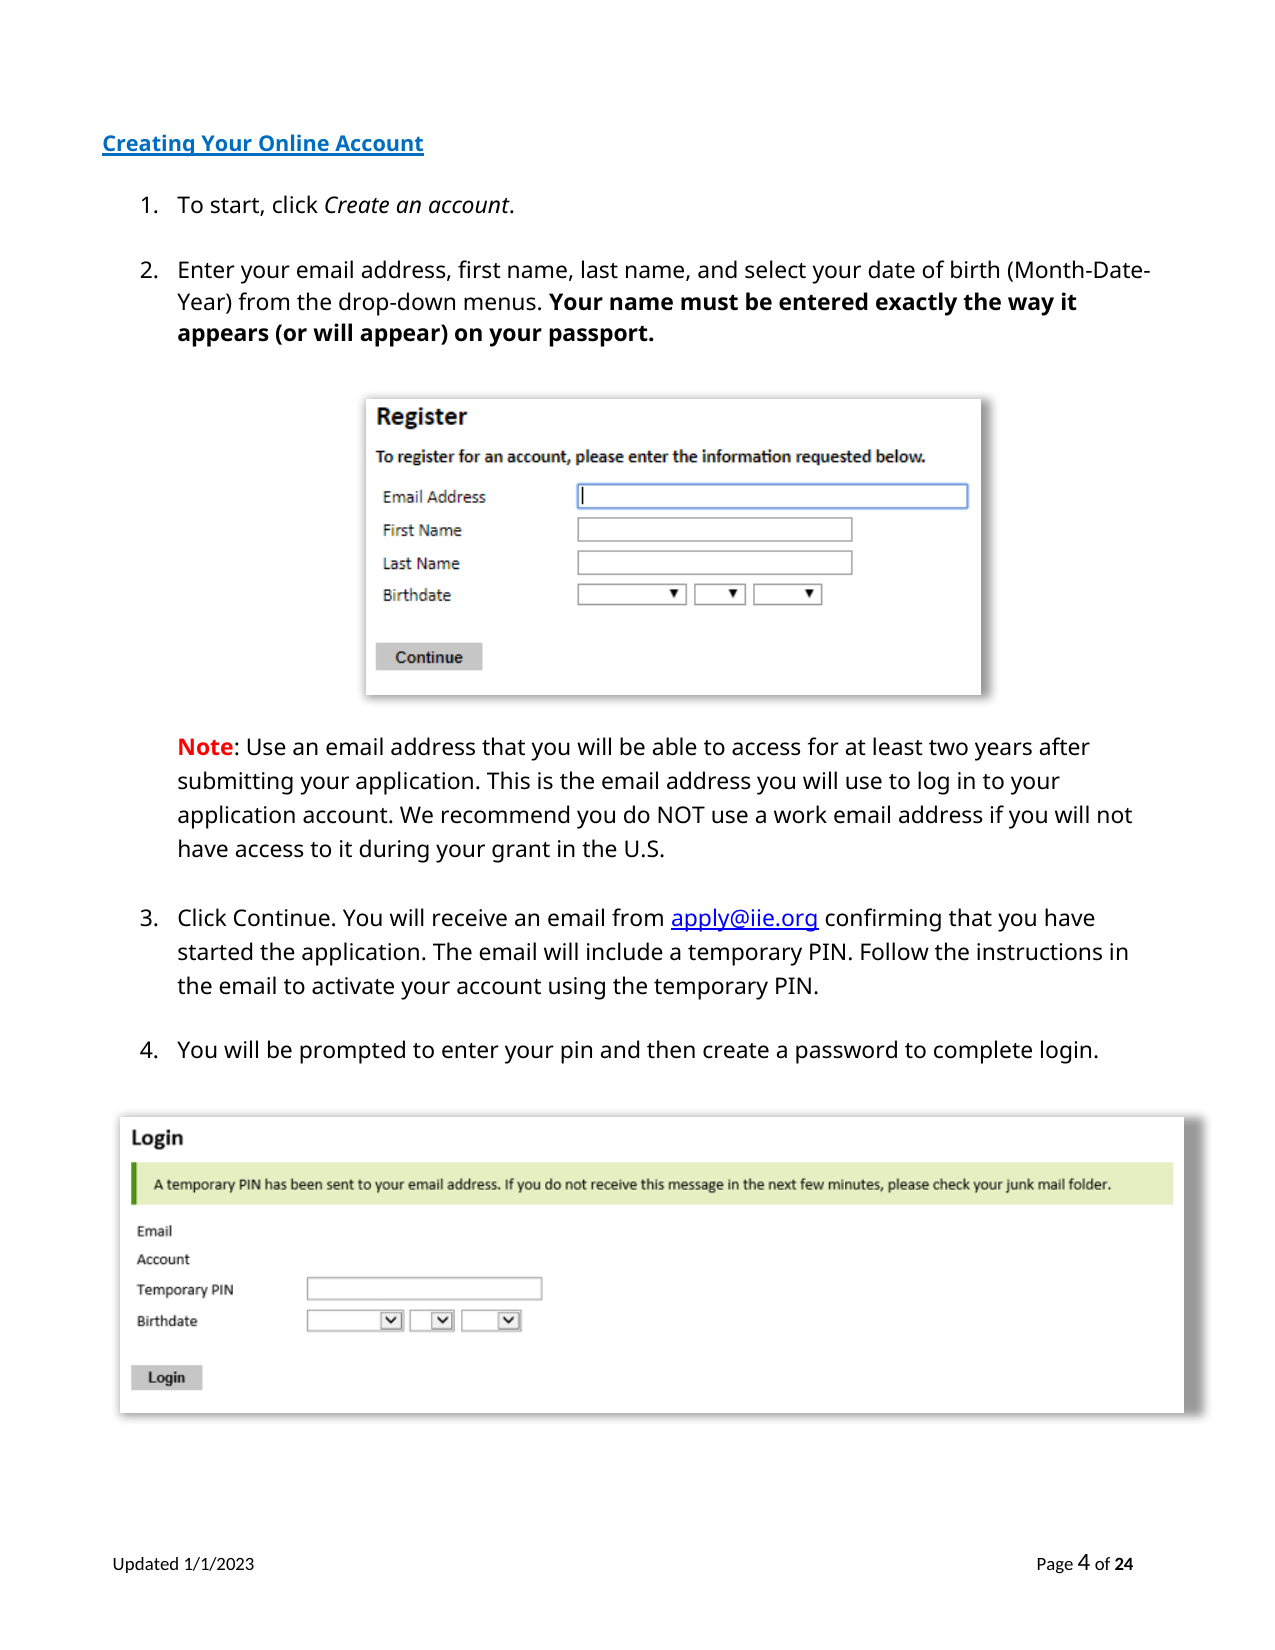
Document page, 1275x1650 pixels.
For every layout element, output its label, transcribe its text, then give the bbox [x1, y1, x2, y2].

text Note: Use an email address that you will be able to access for at least two years after submitting your application. This is the email address you will use to log in to your application account. We recommend you do NOT use a work email address if you will not have access to it during your grant in the U.S. [177, 731, 1140, 864]
list Enter your email address, first name, last name, and select your date of birth (Month-Date-Year) from the drop-down menus. Your name must be entered exactly the way it appears (or will appear) on your passport. [139, 254, 1167, 348]
list Click Continue. You will receive an email from apply@iie.org confirming that you have started the application. The email will include a temporary PIN. Follow the instructions in the email to activate your account using the temporary PIN. [139, 901, 1140, 1001]
list You will be prompted to enter your pin and then create a password to complete login. [139, 1034, 1140, 1065]
picture [120, 1117, 1184, 1413]
picture [366, 399, 981, 695]
subtitle Creating Your Online Account [102, 112, 1167, 155]
list To start, click Create an account. [139, 189, 1167, 220]
